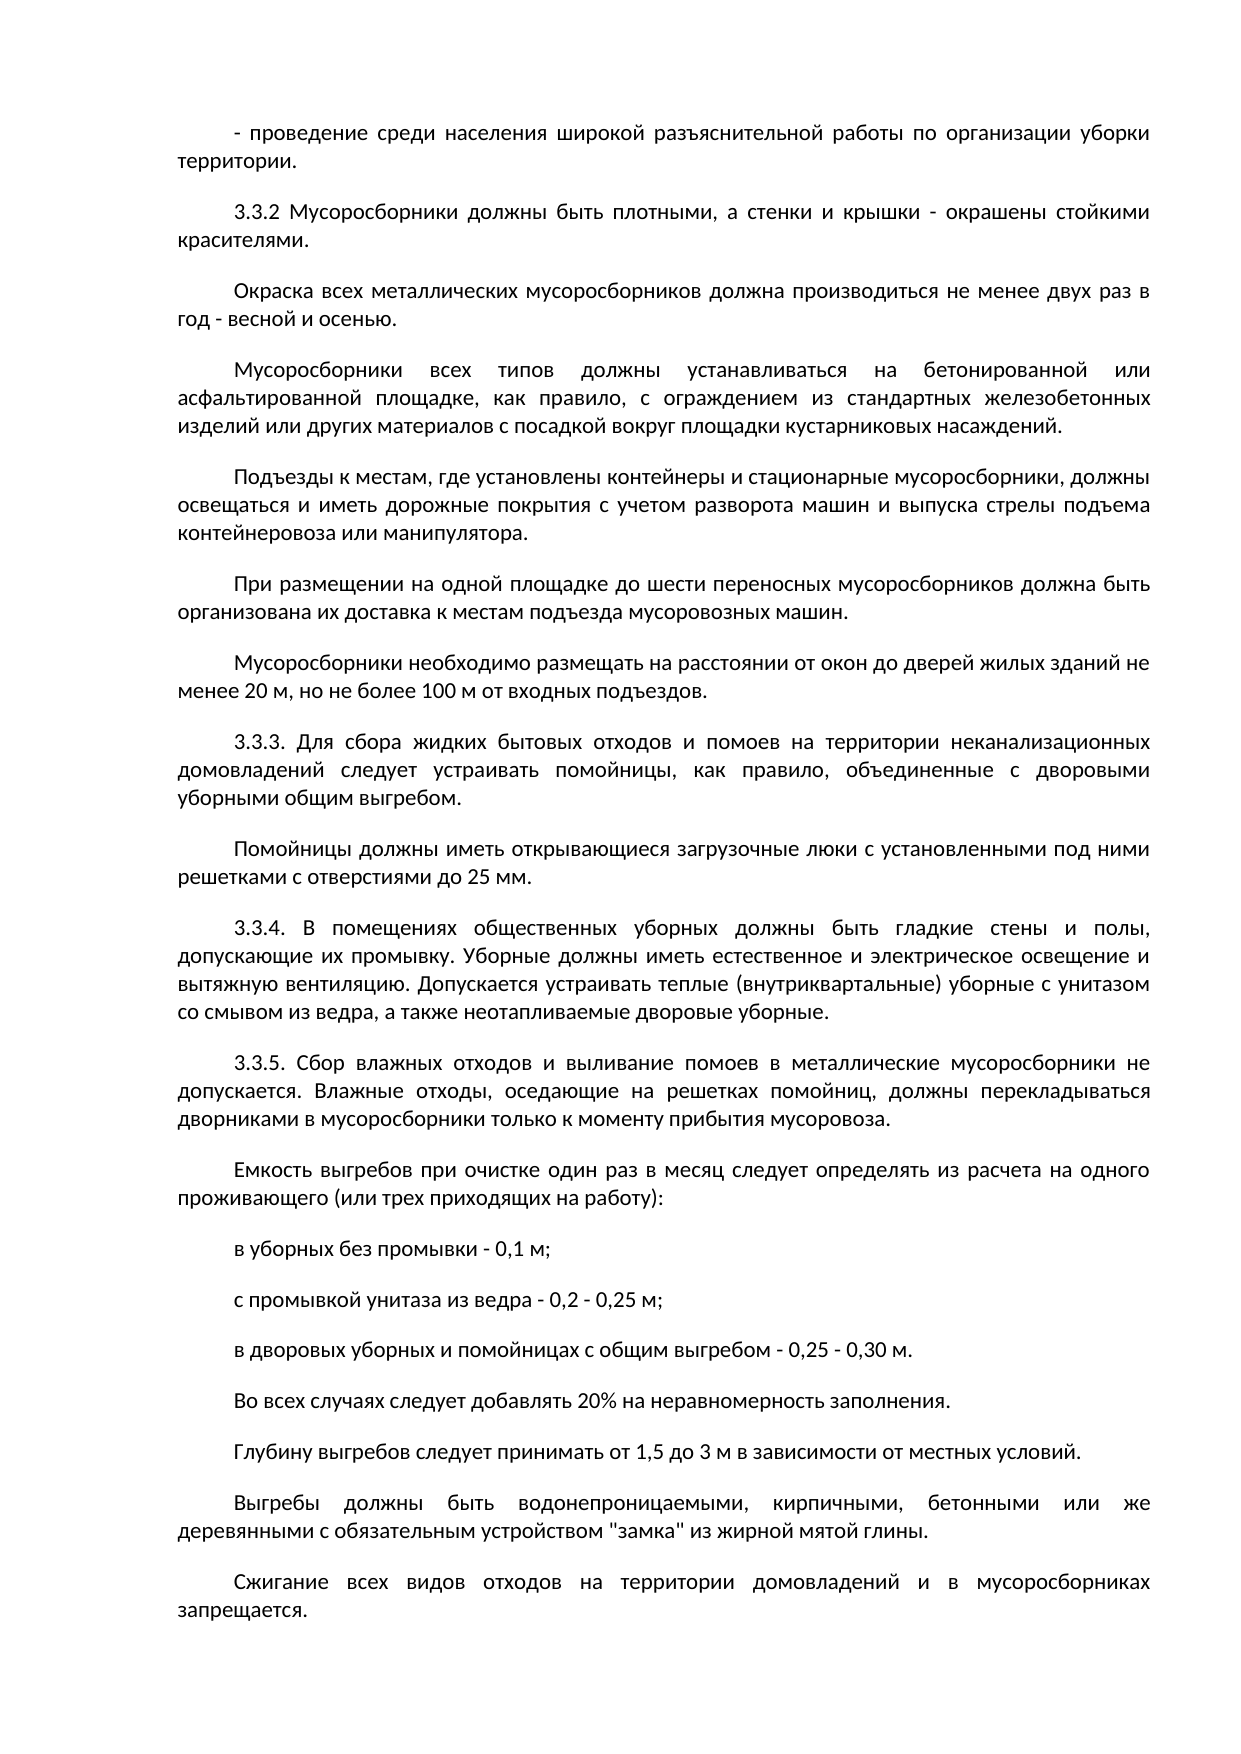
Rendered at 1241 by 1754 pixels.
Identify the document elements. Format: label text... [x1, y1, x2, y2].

text Глубину выгребов следует принимать от 1,5 до 3 м в зависимости от местных условий. [177, 1437, 1152, 1466]
text - проведение среди населения широкой разъяснительной работы по организации уборки территории. [177, 118, 1152, 174]
text Выгребы должны быть водонепроницаемыми, кирпичными, бетонными или же деревянными с обязательным устройством "замка" из жирной мятой глины. [177, 1488, 1152, 1544]
text Во всех случаях следует добавлять 20% на неравномерность заполнения. [177, 1387, 1152, 1414]
text в дворовых уборных и помойницах с общим выгребом - 0,25 - 0,30 м. [177, 1336, 1152, 1364]
text Мусоросборники необходимо размещать на расстоянии от окон до дверей жилых зданий не менее 20 м, но не более 100 м от входных подъездов. [177, 648, 1152, 704]
text При размещении на одной площадке до шести переносных мусоросборников должна быть организована их доставка к местам подъезда мусоровозных машин. [177, 569, 1152, 625]
text Сжигание всех видов отходов на территории домовладений и в мусоросборниках запрещается. [177, 1567, 1152, 1623]
text Емкость выгребов при очистке один раз в месяц следует определять из расчета на одного проживающего (или трех приходящих на работу): [177, 1155, 1152, 1211]
text 3.3.5. Сбор влажных отходов и выливание помоев в металлические мусоросборники не допускается. Влажные отходы, оседающие на решетках помойниц, должны перекладываться дворниками в мусоросборники только к моменту прибытия мусоровоза. [177, 1048, 1152, 1132]
text Подъезды к местам, где установлены контейнеры и стационарные мусоросборники, должны освещаться и иметь дорожные покрытия с учетом разворота машин и выпуска стрелы подъема контейнеровоза или манипулятора. [177, 462, 1152, 546]
text в уборных без промывки - 0,1 м; [177, 1234, 1152, 1262]
text Помойницы должны иметь открывающиеся загрузочные люки с установленными под ними решетками с отверстиями до 25 мм. [177, 834, 1152, 890]
text Окраска всех металлических мусоросборников должна производиться не менее двух раз в год - весной и осенью. [177, 276, 1152, 332]
text 3.3.4. В помещениях общественных уборных должны быть гладкие стены и полы, допускающие их промывку. Уборные должны иметь естественное и электрическое освещение и вытяжную вентиляцию. Допускается устраивать теплые (внутриквартальные) уборные с унитазом со смывом из ведра, а также неотапливаемые дворовые уборные. [177, 913, 1152, 1025]
text Мусоросборники всех типов должны устанавливаться на бетонированной или асфальтированной площадке, как правило, с ограждением из стандартных железобетонных изделий или других материалов с посадкой вокруг площадки кустарниковых насаждений. [177, 355, 1152, 439]
text 3.3.3. Для сбора жидких бытовых отходов и помоев на территории неканализационных домовладений следует устраивать помойницы, как правило, объединенные с дворовыми уборными общим выгребом. [177, 727, 1152, 811]
text 3.3.2 Мусоросборники должны быть плотными, а стенки и крышки - окрашены стойкими красителями. [177, 197, 1152, 253]
text с промывкой унитаза из ведра - 0,2 - 0,25 м; [177, 1285, 1152, 1313]
